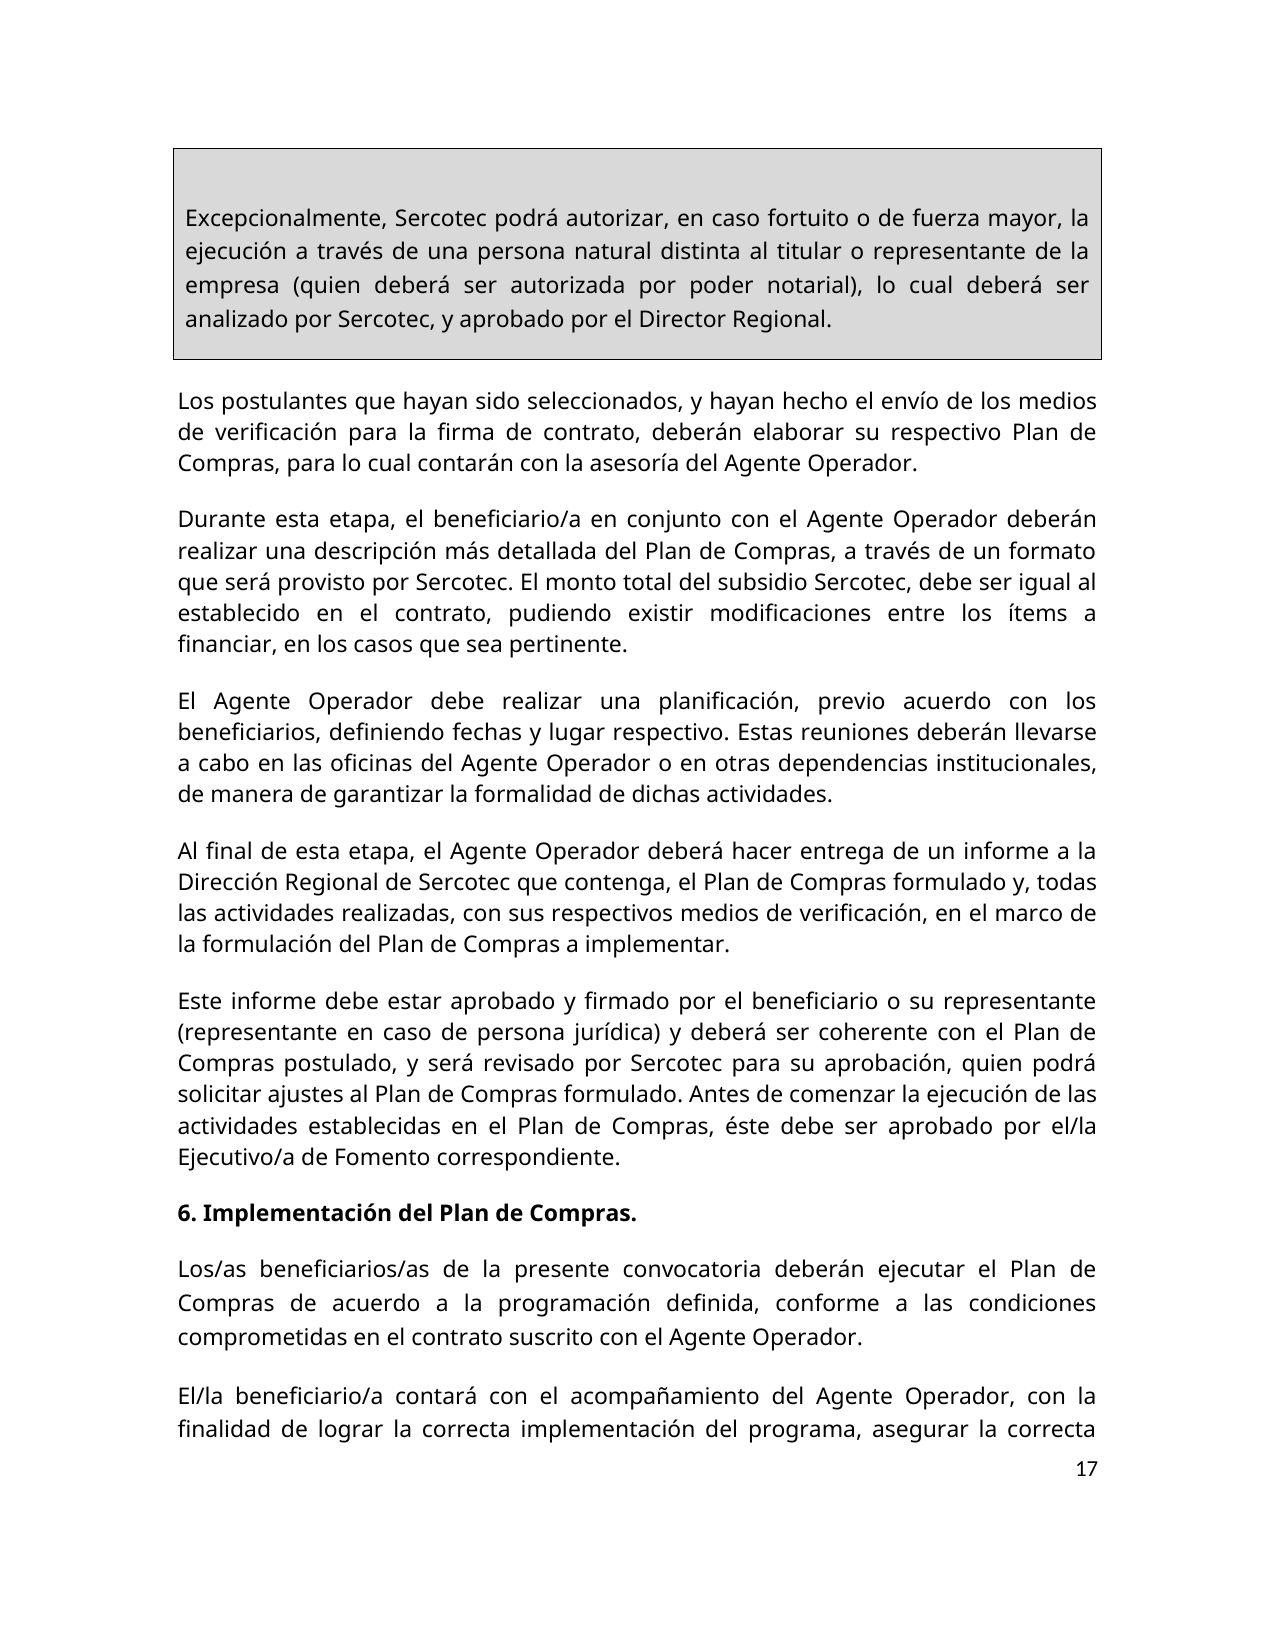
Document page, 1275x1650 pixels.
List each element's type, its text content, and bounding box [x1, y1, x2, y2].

text Los/as beneficiarios/as de la presente convocatoria deberán ejecutar el Plan de Compras de acuerdo a la programación definida, conforme a las condiciones comprometidas en el contrato suscrito con el Agente Operador. [177, 1253, 1098, 1352]
text Este informe debe estar aprobado y firmado por el beneficiario o su representante (representante en caso de persona jurídica) y deberá ser coherente con el Plan de Compras postulado, y será revisado por Sercotec para su aprobación, quien podrá solicitar ajustes al Plan de Compras formulado. Antes de comenzar la ejecución de las actividades establecidas en el Plan de Compras, éste debe ser aprobado por el/la Ejecutivo/a de Fomento correspondiente. [177, 985, 1098, 1172]
text 6. Implementación del Plan de Compras. [177, 1197, 1098, 1228]
text El Agente Operador debe realizar una planificación, previo acuerdo con los beneficiarios, definiendo fechas y lugar respectivo. Estas reuniones deberán llevarse a cabo en las oficinas del Agente Operador o en otras dependencias institucionales, de manera de garantizar la formalidad de dichas actividades. [177, 685, 1098, 810]
text Los postulantes que hayan sido seleccionados, y hayan hecho el envío de los medios de verificación para la firma de contrato, deberán elaborar su respectivo Plan de Compras, para lo cual contarán con la asesoría del Agente Operador. [177, 385, 1098, 478]
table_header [174, 149, 1101, 359]
text Durante esta etapa, el beneficiario/a en conjunto con el Agente Operador deberán realizar una descripción más detallada del Plan de Compras, a través de un formato que será provisto por Sercotec. El monto total del subsidio Sercotec, debe ser igual al establecido en el contrato, pudiendo existir modificaciones entre los ítems a financiar, en los casos que sea pertinente. [177, 503, 1098, 660]
text Al final de esta etapa, el Agente Operador deberá hacer entrega de un informe a la Dirección Regional de Sercotec que contenga, el Plan de Compras formulado y, todas las actividades realizadas, con sus respectivos medios de verificación, en el marco de la formulación del Plan de Compras a implementar. [177, 835, 1098, 960]
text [177, 1380, 1098, 1445]
